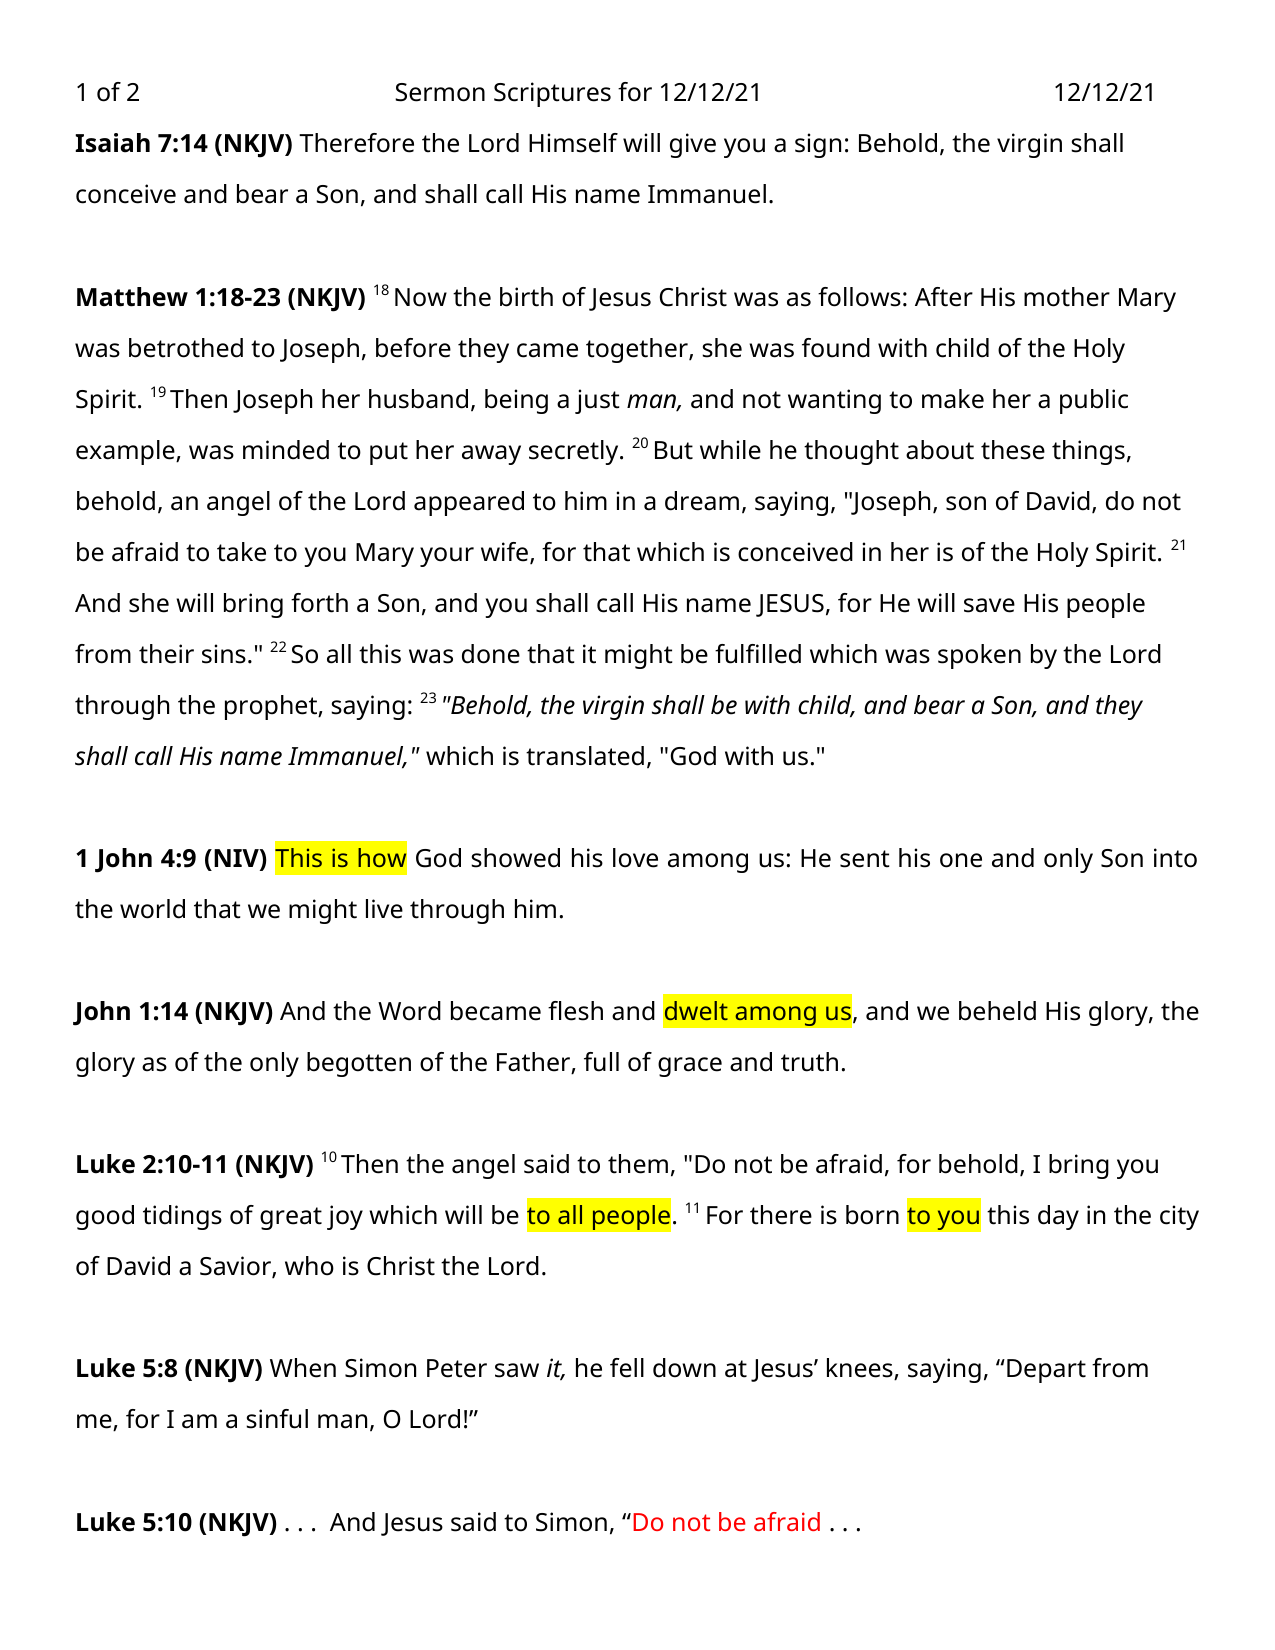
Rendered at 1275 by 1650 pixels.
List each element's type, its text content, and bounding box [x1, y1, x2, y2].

text Luke 5:8 (NKJV) When Simon Peter saw it, he fell down at Jesus’ knees, saying, “Depart from me, for I am a sinful man, O Lord!” [75, 1351, 1200, 1436]
text Luke 2:10-11 (NKJV) 10 Then the angel said to them, "Do not be afraid, for behold, I bring you good tidings of great joy which will be to all people. 11 For there is born to you this day in the city of David a Savior, who is Christ the Lord. [75, 1147, 1200, 1283]
text Isaiah 7:14 (NKJV) Therefore the Lord Himself will give you a sign: Behold, the virgin shall conceive and bear a Son, and shall call His name Immanuel. [75, 126, 1200, 211]
text 1 John 4:9 (NIV) This is how God showed his love among us: He sent his one and only Son into the world that we might live through him. [75, 841, 1200, 926]
text 1 of 2 Sermon Scriptures for 12/12/21 12/12/21 [75, 75, 1200, 109]
text John 1:14 (NKJV) And the Word became flesh and dwelt among us, and we beheld His glory, the glory as of the only begotten of the Father, full of grace and truth. [75, 994, 1200, 1079]
text Matthew 1:18-23 (NKJV) 18 Now the birth of Jesus Christ was as follows: After His mother Mary was betrothed to Joseph, before they came together, she was found with child of the Holy Spirit. 19 Then Joseph her husband, being a just man, and not wanting to make her a public example, was minded to put her away secretly. 20 But while he thought about these things, behold, an angel of the Lord appeared to him in a dream, saying, "Joseph, son of David, do not be afraid to take to you Mary your wife, for that which is conceived in her is of the Holy Spirit. 21 And she will bring forth a Son, and you shall call His name JESUS, for He will save His people from their sins." 22 So all this was done that it might be fulfilled which was spoken by the Lord through the prophet, saying: 23 "Behold, the virgin shall be with child, and bear a Son, and they shall call His name Immanuel," which is translated, "God with us." [75, 279, 1200, 773]
text Luke 5:10 (NKJV) . . . And Jesus said to Simon, “Do not be afraid . . . [75, 1504, 1200, 1538]
